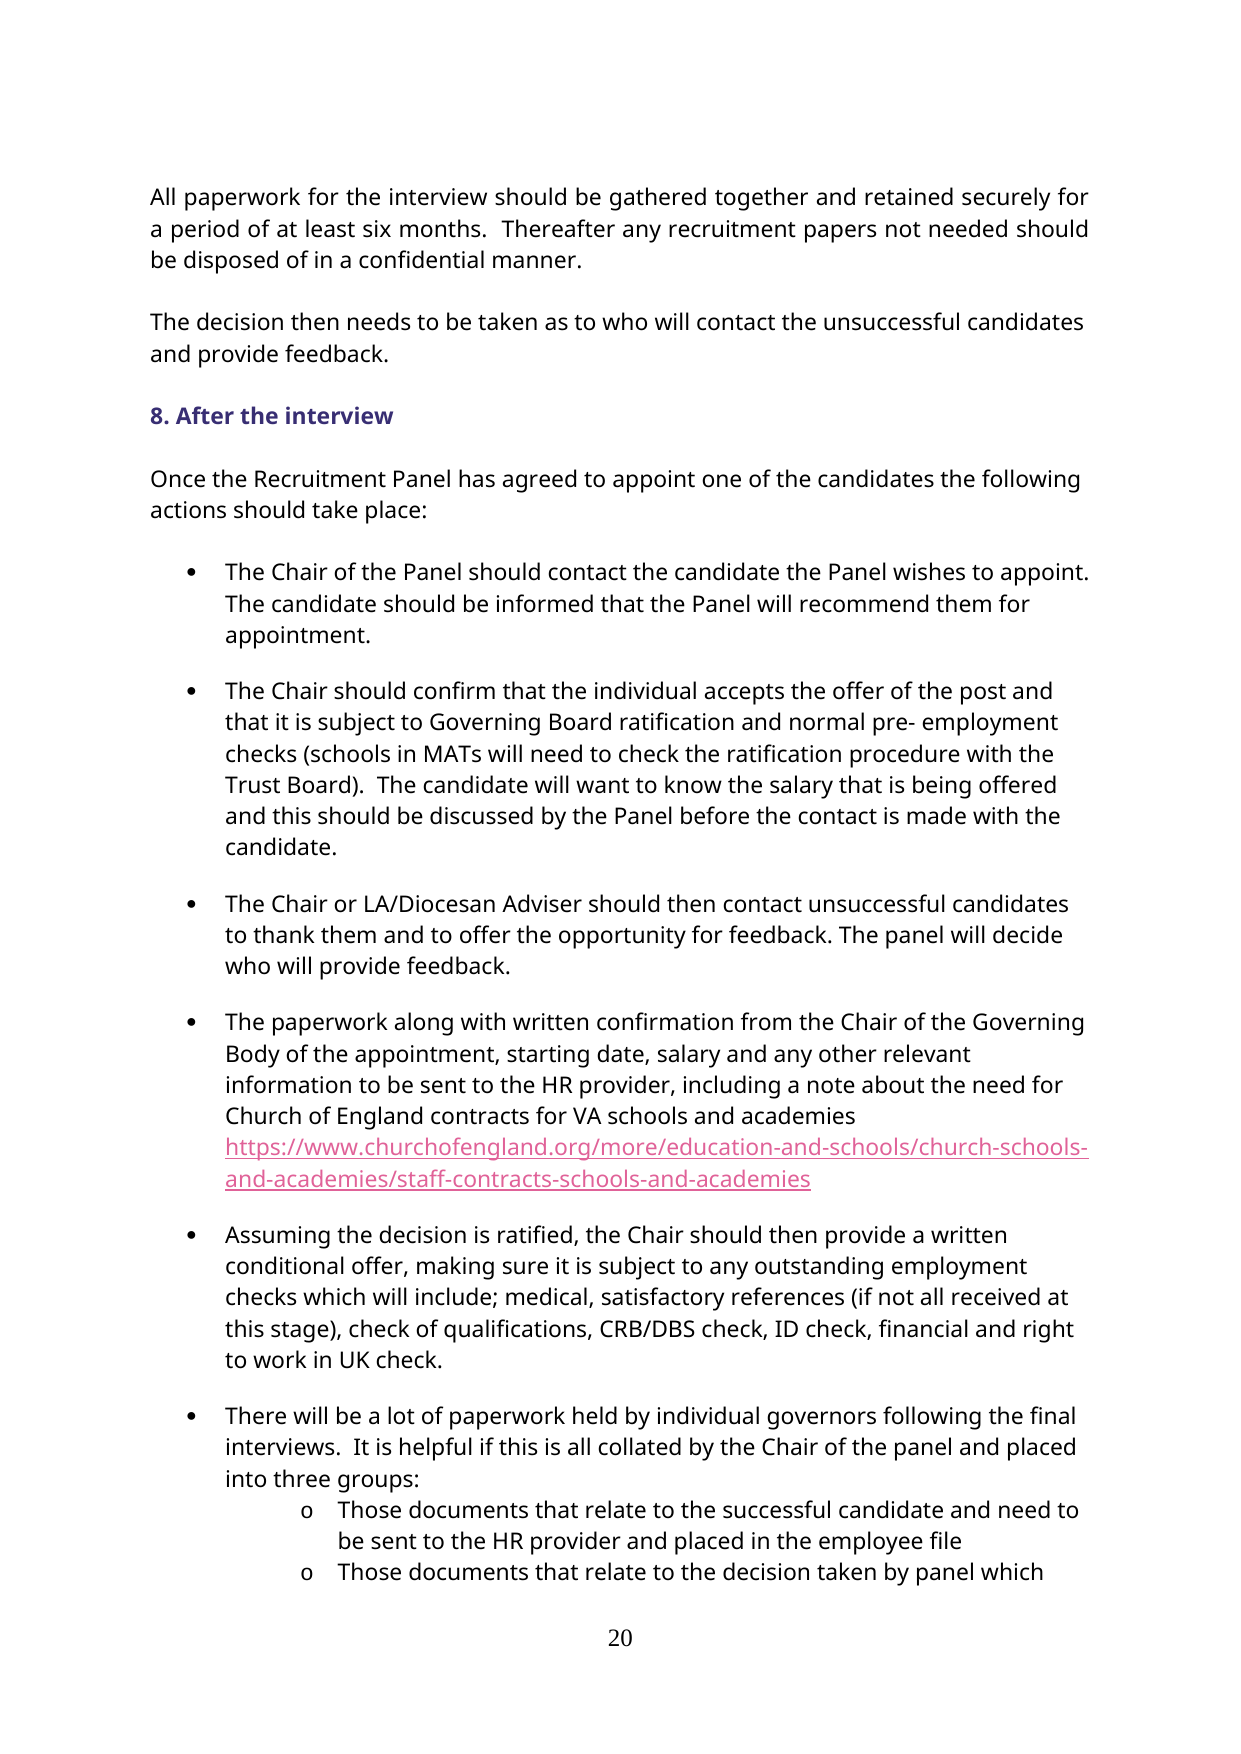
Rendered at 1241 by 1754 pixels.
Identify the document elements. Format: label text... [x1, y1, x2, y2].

text The decision then needs to be taken as to who will contact the unsuccessful candidates and provide feedback. [150, 306, 1090, 369]
text 8. After the interview [150, 400, 1090, 431]
list The Chair should confirm that the individual accepts the offer of the post and that it is subject to Governing Board ratification and normal pre- employment checks (schools in MATs will need to check the ratification procedure with the Trust Board). The candidate will want to know the salary that is being offered and this should be discussed by the Panel before the contact is made with the candidate. [187, 675, 1090, 862]
list There will be a lot of paperwork held by individual governors following the final interviews. It is helpful if this is all collated by the Chair of the panel and placed into three groups: [187, 1400, 1090, 1494]
list The paperwork along with written confirmation from the Chair of the Governing Body of the appointment, starting date, salary and any other relevant information to be sent to the HR provider, including a note about the need for Church of England contracts for VA schools and academies https://www.churchofengland.org/more/education-and-schools/church-schools-and-academies/staff-contracts-schools-and-academies [187, 1006, 1090, 1194]
list Those documents that relate to the successful candidate and need to be sent to the HR provider and placed in the employee file [300, 1494, 1090, 1556]
text Once the Recruitment Panel has agreed to appoint one of the candidates the following actions should take place: [150, 462, 1090, 525]
list Assuming the decision is ratified, the Chair should then provide a written conditional offer, making sure it is subject to any outstanding employment checks which will include; medical, satisfactory references (if not all received at this stage), check of qualifications, CRB/DBS check, ID check, financial and right to work in UK check. [187, 1219, 1090, 1375]
list The Chair of the Panel should contact the candidate the Panel wishes to appoint. The candidate should be informed that the Panel will recommend them for appointment. [187, 556, 1090, 650]
text All paperwork for the interview should be gathered together and retained securely for a period of at least six months. Thereafter any recruitment papers not needed should be disposed of in a confidential manner. [150, 181, 1090, 275]
list The Chair or LA/Diocesan Adviser should then contact unsuccessful candidates to thank them and to offer the opportunity for feedback. The panel will decide who will provide feedback. [187, 887, 1090, 981]
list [300, 1556, 1090, 1588]
